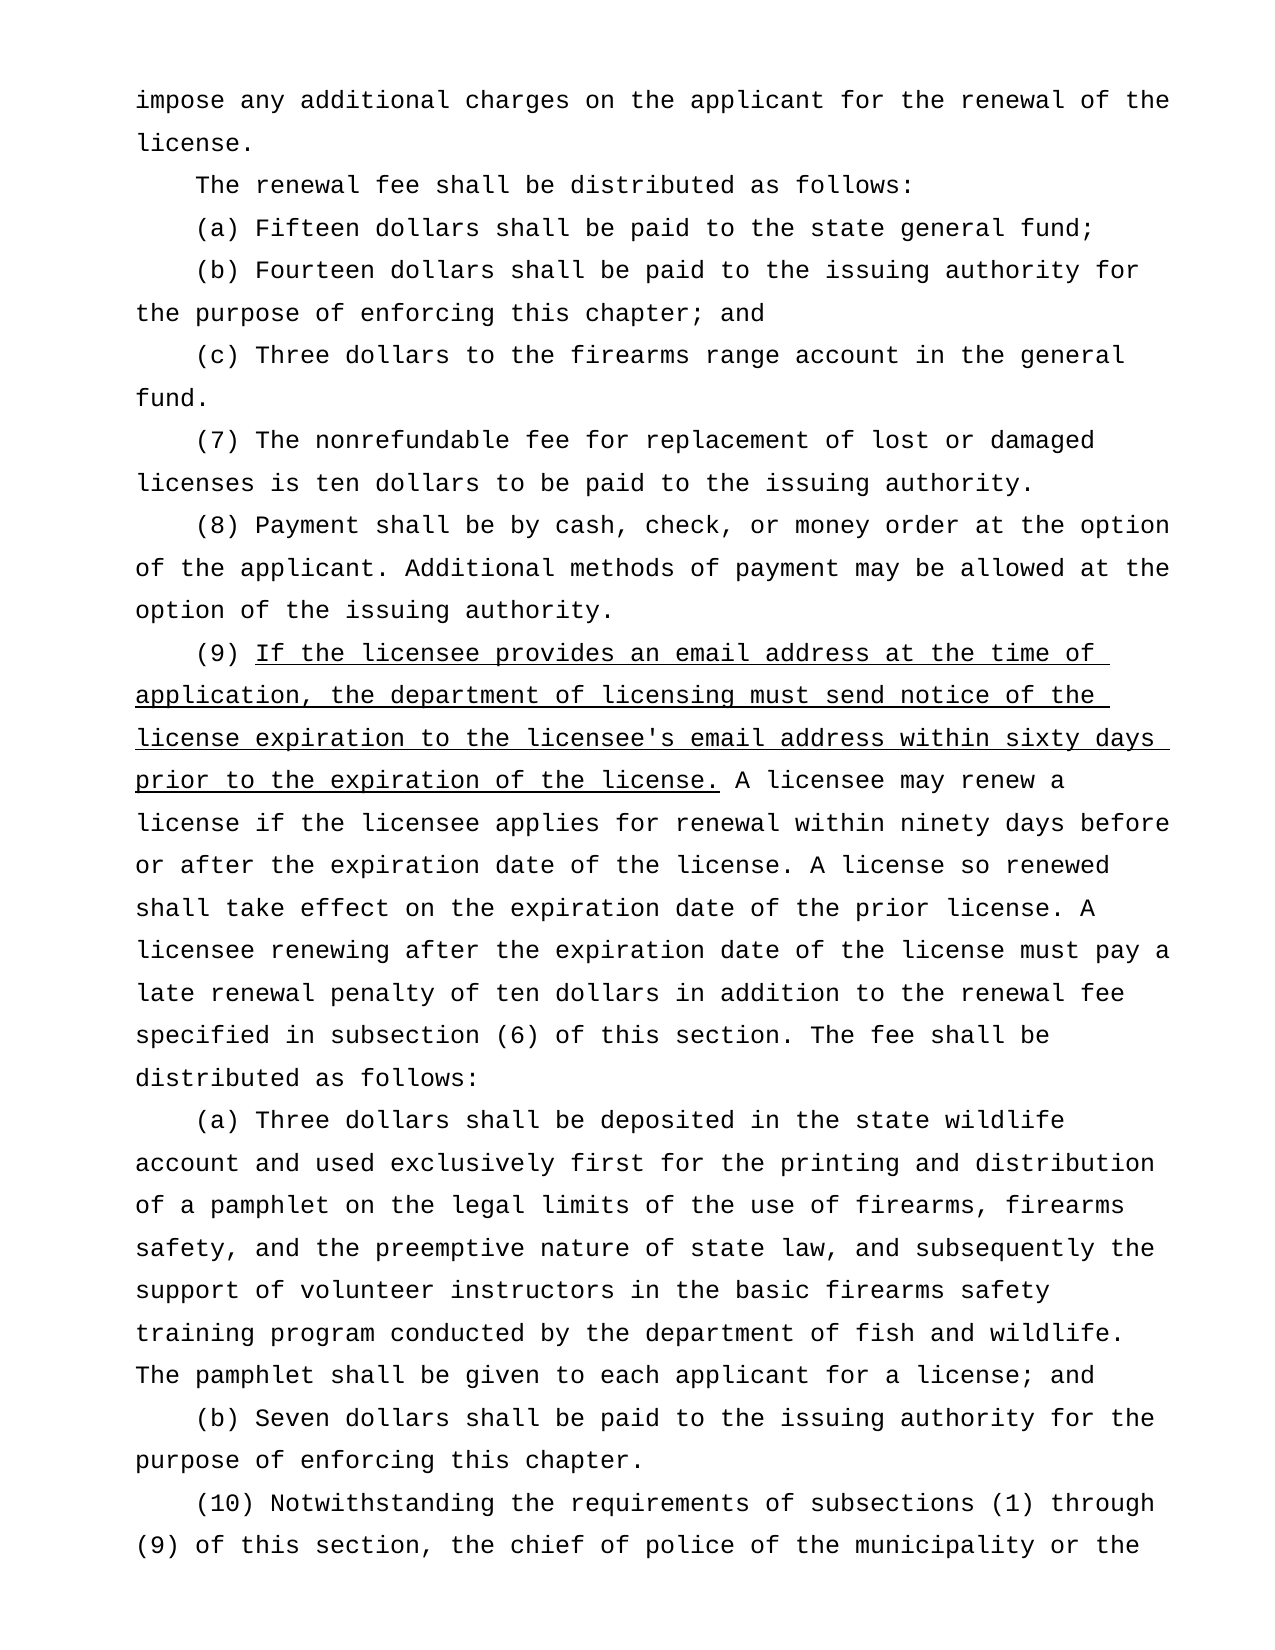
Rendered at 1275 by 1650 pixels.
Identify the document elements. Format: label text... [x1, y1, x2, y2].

text (9) If the licensee provides an email address at the time of application, the department of licensing must send notice of the license expiration to the licensee's email address within sixty days prior to the expiration of the license. A licensee may renew a license if the licensee applies for renewal within ninety days before or after the expiration date of the license. A license so renewed shall take effect on the expiration date of the prior license. A licensee renewing after the expiration date of the license must pay a late renewal penalty of ten dollars in addition to the renewal fee specified in subsection (6) of this section. The fee shall be distributed as follows: [135, 627, 1170, 749]
text (7) The nonrefundable fee for replacement of lost or damaged licenses is ten dollars to be paid to the issuing authority. [135, 415, 1170, 500]
text (a) Fifteen dollars shall be paid to the state general fund; [135, 202, 1170, 245]
text (b) Seven dollars shall be paid to the issuing authority for the purpose of enforcing this chapter. [135, 1392, 1170, 1477]
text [135, 1477, 1170, 1562]
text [135, 75, 1170, 160]
text (b) Fourteen dollars shall be paid to the issuing authority for the purpose of enforcing this chapter; and [135, 245, 1170, 330]
text (8) Payment shall be by cash, check, or money order at the option of the applicant. Additional methods of payment may be allowed at the option of the issuing authority. [135, 500, 1170, 627]
text The renewal fee shall be distributed as follows: [135, 160, 1170, 202]
text (9) If the licensee provides an email address at the time of application, the department of licensing must send notice of the license expiration to the licensee's email address within sixty days prior to the expiration of the license. A licensee may renew a license if the licensee applies for renewal within ninety days before or after the expiration date of the license. A license so renewed shall take effect on the expiration date of the prior license. A licensee renewing after the expiration date of the license must pay a late renewal penalty of ten dollars in addition to the renewal fee specified in subsection (6) of this section. The fee shall be distributed as follows: [135, 750, 1170, 1095]
text (c) Three dollars to the firearms range account in the general fund. [135, 330, 1170, 415]
text (a) Three dollars shall be deposited in the state wildlife account and used exclusively first for the printing and distribution of a pamphlet on the legal limits of the use of firearms, firearms safety, and the preemptive nature of state law, and subsequently the support of volunteer instructors in the basic firearms safety training program conducted by the department of fish and wildlife. The pamphlet shall be given to each applicant for a license; and [135, 1095, 1170, 1392]
